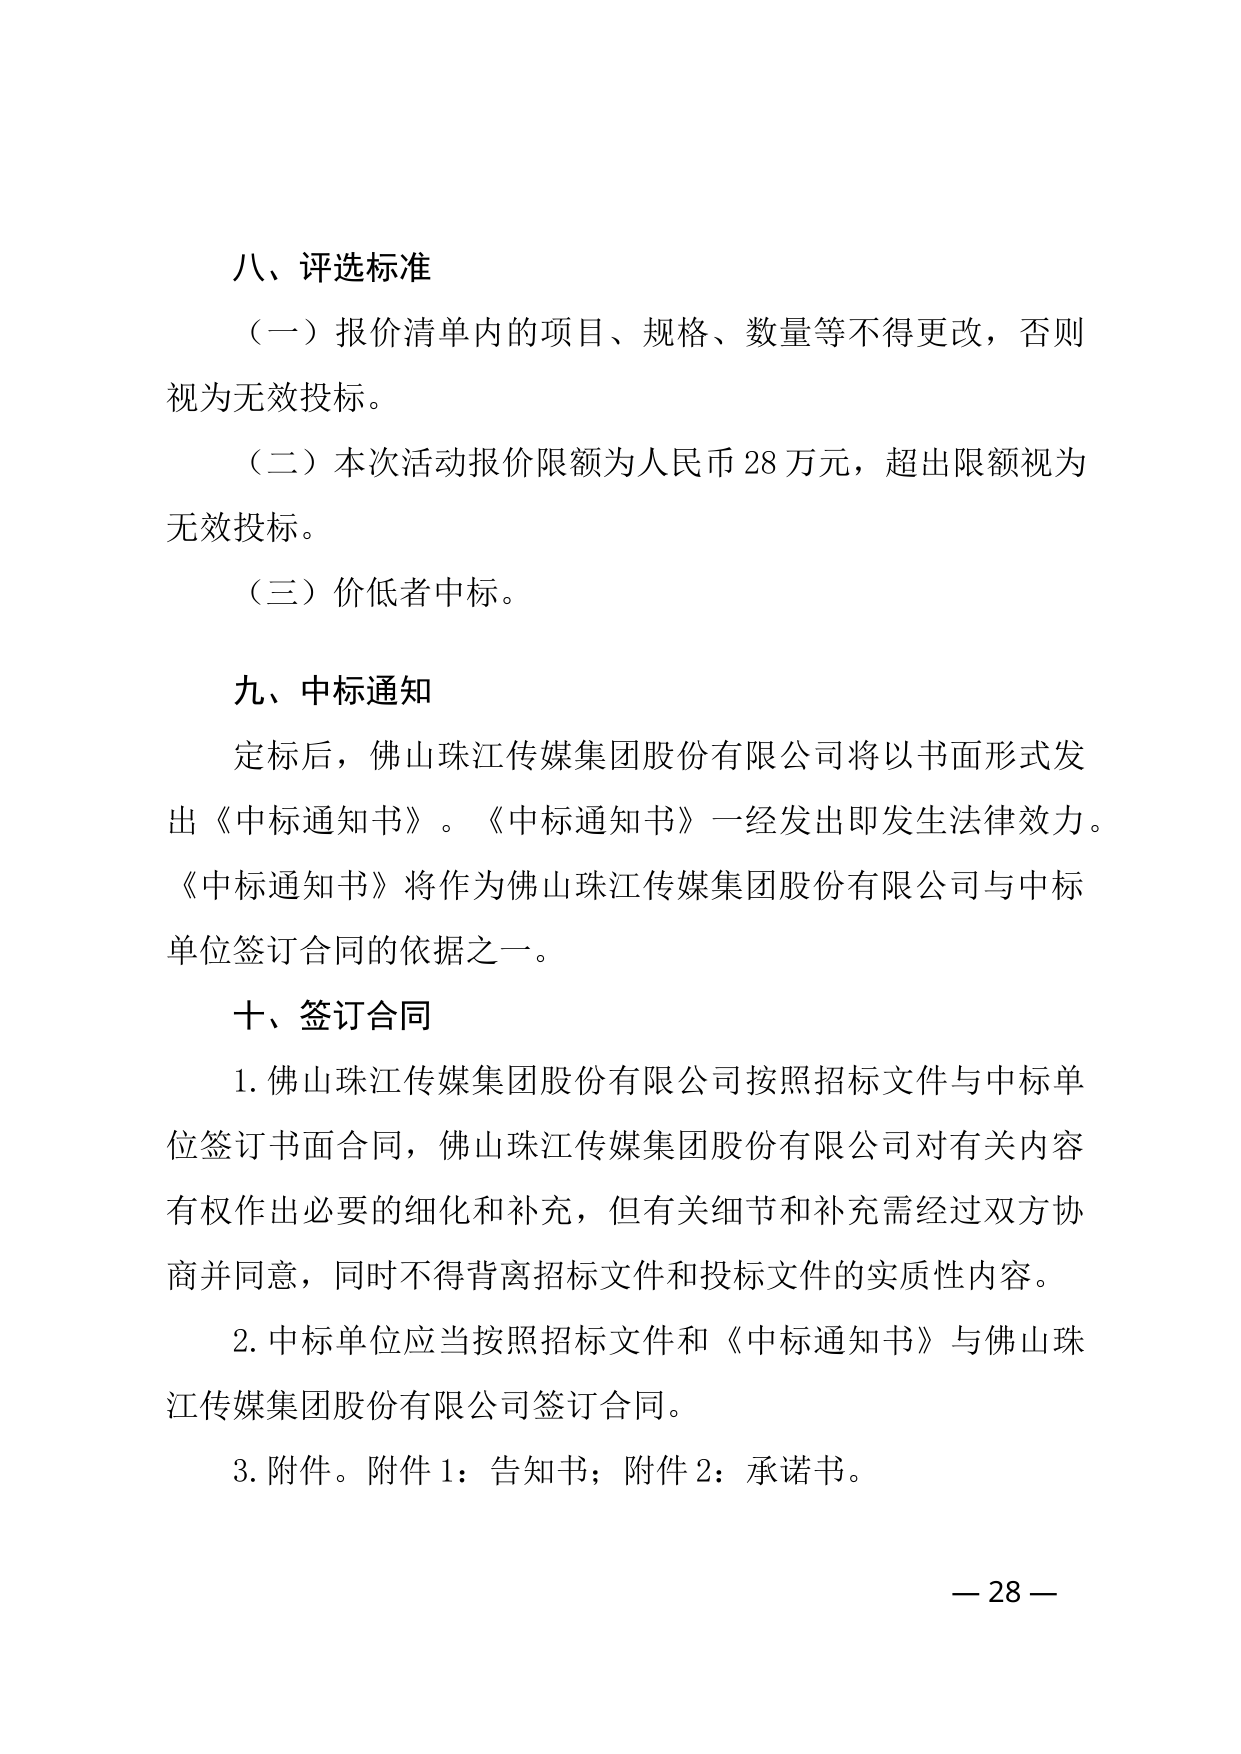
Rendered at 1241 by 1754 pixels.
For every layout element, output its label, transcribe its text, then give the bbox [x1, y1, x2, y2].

text 2.中标单位应当按照招标文件和《中标通知书》与佛山珠江传媒集团股份有限公司签订合同。 [165, 1305, 1087, 1435]
text 定标后，佛山珠江传媒集团股份有限公司将以书面形式发出《中标通知书》。《中标通知书》一经发出即发生法律效力。《中标通知书》将作为佛山珠江传媒集团股份有限公司与中标单位签订合同的依据之一。 [165, 720, 1087, 980]
text （三）价低者中标。 [165, 558, 1087, 623]
text 1.佛山珠江传媒集团股份有限公司按照招标文件与中标单位签订书面合同，佛山珠江传媒集团股份有限公司对有关内容有权作出必要的细化和补充，但有关细节和补充需经过双方协商并同意，同时不得背离招标文件和投标文件的实质性内容。 [165, 1045, 1087, 1305]
subtitle 评选标准 [165, 233, 1087, 298]
subtitle 九、中标通知 [165, 655, 1087, 720]
subtitle 十、签订合同 [165, 980, 1087, 1045]
text （二）本次活动报价限额为人民币28万元，超出限额视为无效投标。 [165, 428, 1087, 558]
text 3.附件。附件1：告知书；附件2：承诺书。 [165, 1435, 1087, 1500]
text （一）报价清单内的项目、规格、数量等不得更改，否则视为无效投标。 [165, 298, 1087, 428]
